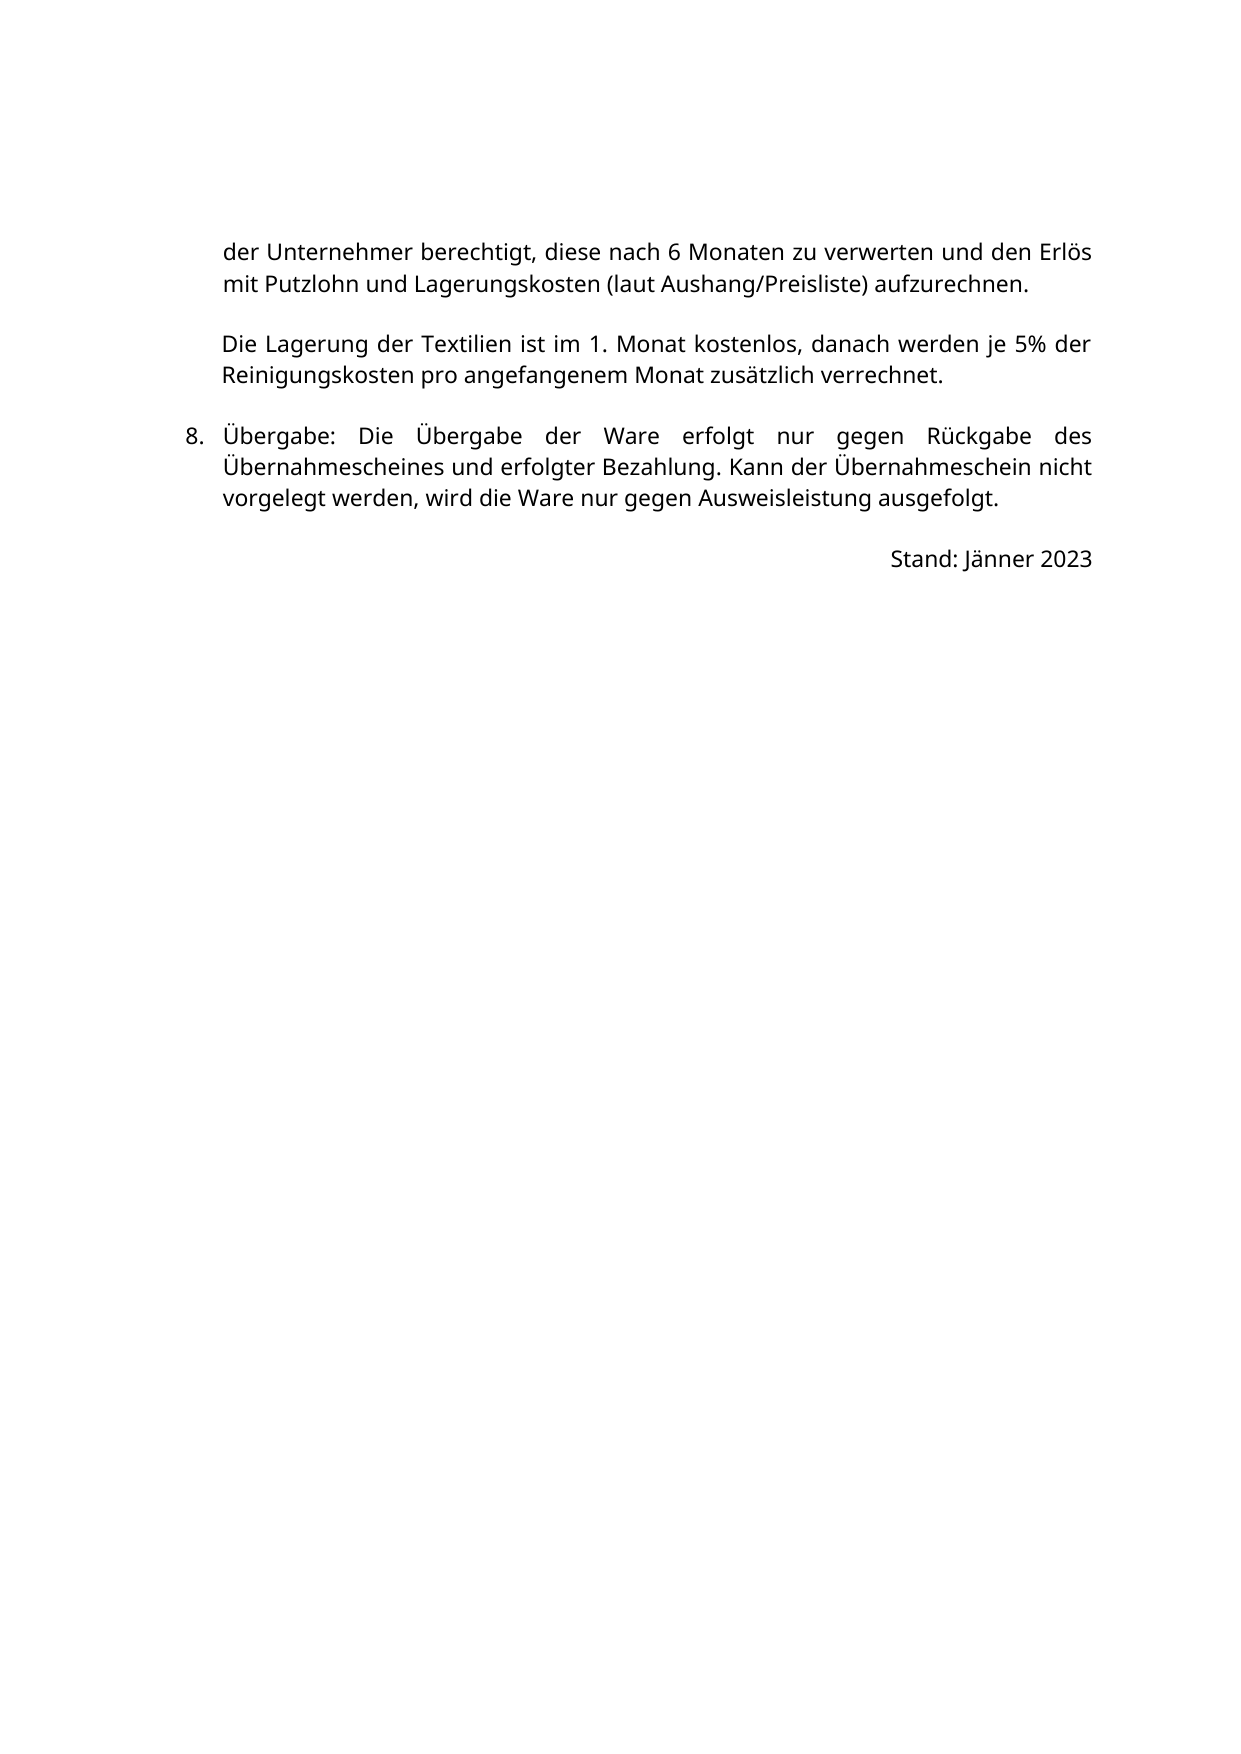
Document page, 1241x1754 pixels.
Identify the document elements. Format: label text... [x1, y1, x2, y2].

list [185, 236, 1093, 299]
text Die Lagerung der Textilien ist im 1. Monat kostenlos, danach werden je 5% der Reinigungskosten pro angefangenem Monat zusätzlich verrechnet. [221, 328, 1093, 390]
list Übergabe: Die Übergabe der Ware erfolgt nur gegen Rückgabe des Übernahmescheines und erfolgter Bezahlung. Kann der Übernahmeschein nicht vorgelegt werden, wird die Ware nur gegen Ausweisleistung ausgefolgt. [185, 419, 1093, 513]
text Stand: Jänner 2023 [223, 542, 1093, 574]
